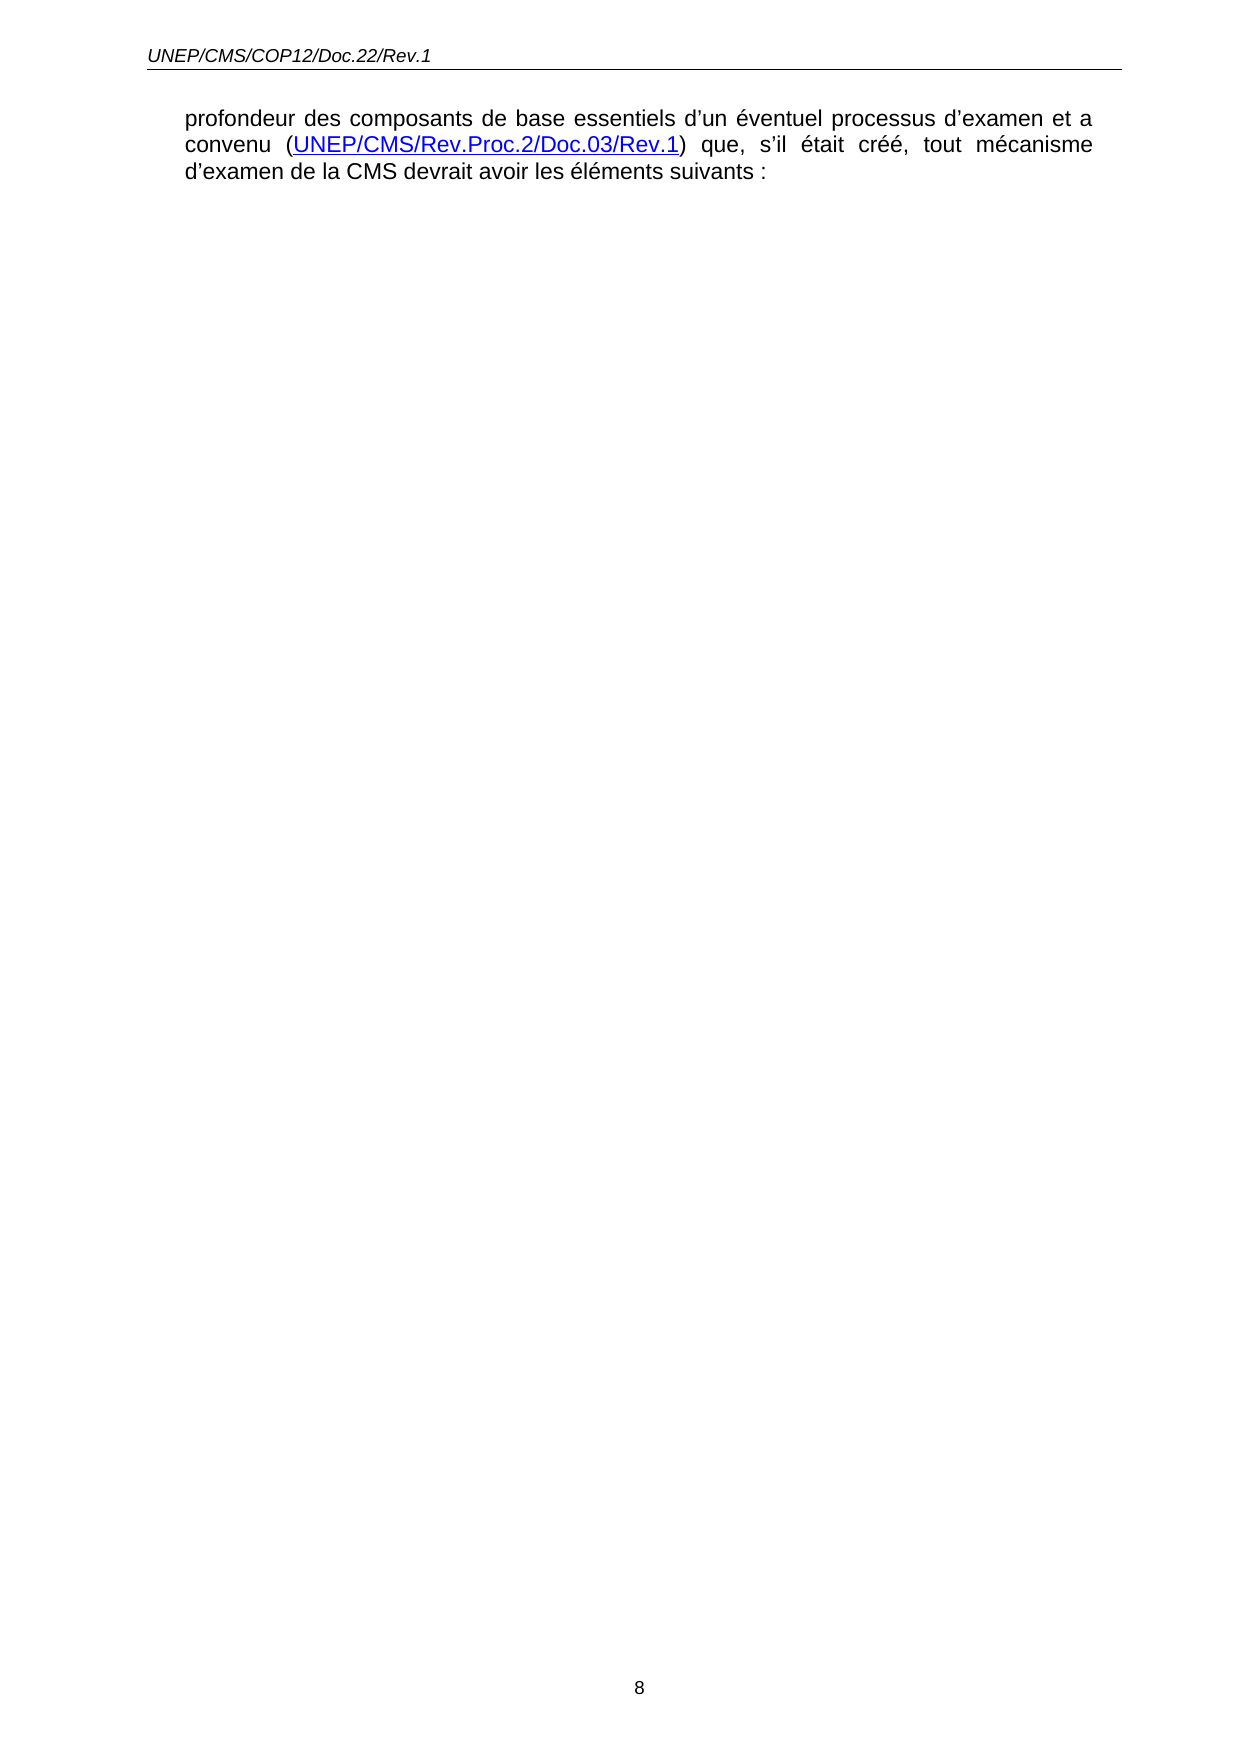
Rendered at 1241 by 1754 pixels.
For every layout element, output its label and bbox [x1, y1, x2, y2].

list [147, 105, 1093, 184]
